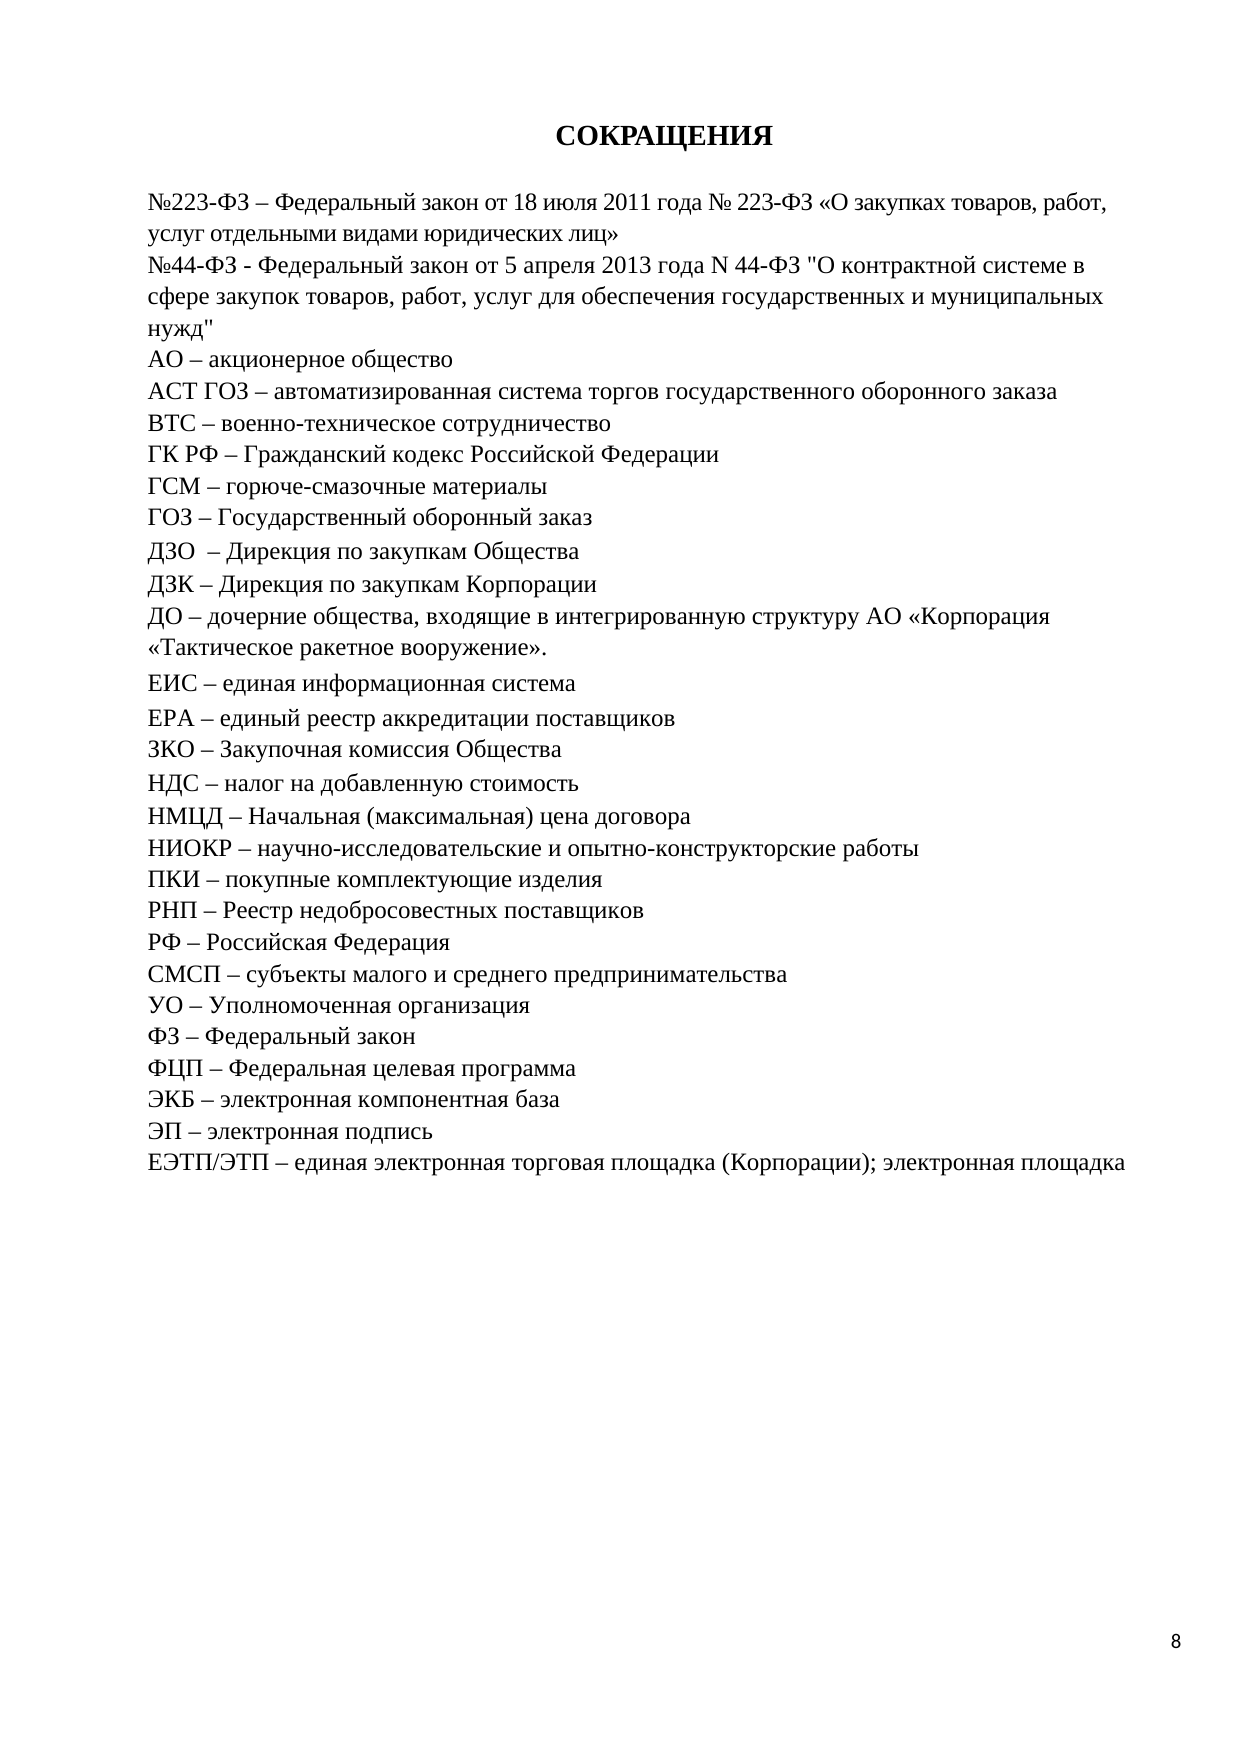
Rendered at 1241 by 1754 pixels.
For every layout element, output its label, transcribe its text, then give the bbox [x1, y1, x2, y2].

subtitle СОКРАЩЕНИЯ [147, 118, 1181, 152]
table_cell УО – Уполномоченная организация ФЗ – Федеральный закон ФЦП – Федеральная целевая программа [136, 990, 1149, 1084]
table_cell РНП – Реестр недобросовестных поставщиков РФ – Российская Федерация СМСП – субъекты малого и среднего предпринимательства [136, 896, 1149, 990]
table_header №223-ФЗ – Федеральный закон от 18 июля 2011 года № 223-ФЗ «О закупках товаров, работ, услуг отдельными видами юридических лиц» №44-ФЗ - Федеральный закон от 5 апреля 2013 года N 44-ФЗ "О контрактной системе в сфере закупок товаров, работ, услуг для обеспечения государственных и муниципальных нужд" АО – акционерное общество АСТ ГОЗ – автоматизированная система торгов государственного оборонного заказа ВТС – военно-техническое сотрудничество ГК РФ – Гражданский кодекс Российской Федерации ГСМ – горюче-смазочные материалы ГОЗ – Государственный оборонный заказ [136, 187, 1149, 533]
table_cell ЭКБ – электронная компонентная база ЭП – электронная подпись [136, 1084, 1149, 1147]
table_cell ДЗК – Дирекция по закупкам Корпорации ДО – дочерние общества, входящие в интегрированную структуру АО «Корпорация «Тактическое ракетное вооружение». [136, 569, 1149, 664]
table_cell ЕРА – единый реестр аккредитации поставщиков ЗКО – Закупочная комиссия Общества [136, 703, 1149, 765]
table_cell НДС – налог на добавленную стоимость [136, 765, 1149, 801]
table_cell ДЗО – Дирекция по закупкам Общества [136, 534, 1149, 569]
table_cell ЕИС – единая информационная система [136, 664, 1149, 703]
table_cell ЕЭТП/ЭТП – единая электронная торговая площадка (Корпорации); электронная площадка [136, 1147, 1149, 1210]
table_cell НМЦД – Начальная (максимальная) цена договора НИОКР – научно-исследовательские и опытно-конструкторские работы ПКИ – покупные комплектующие изделия [136, 801, 1149, 896]
